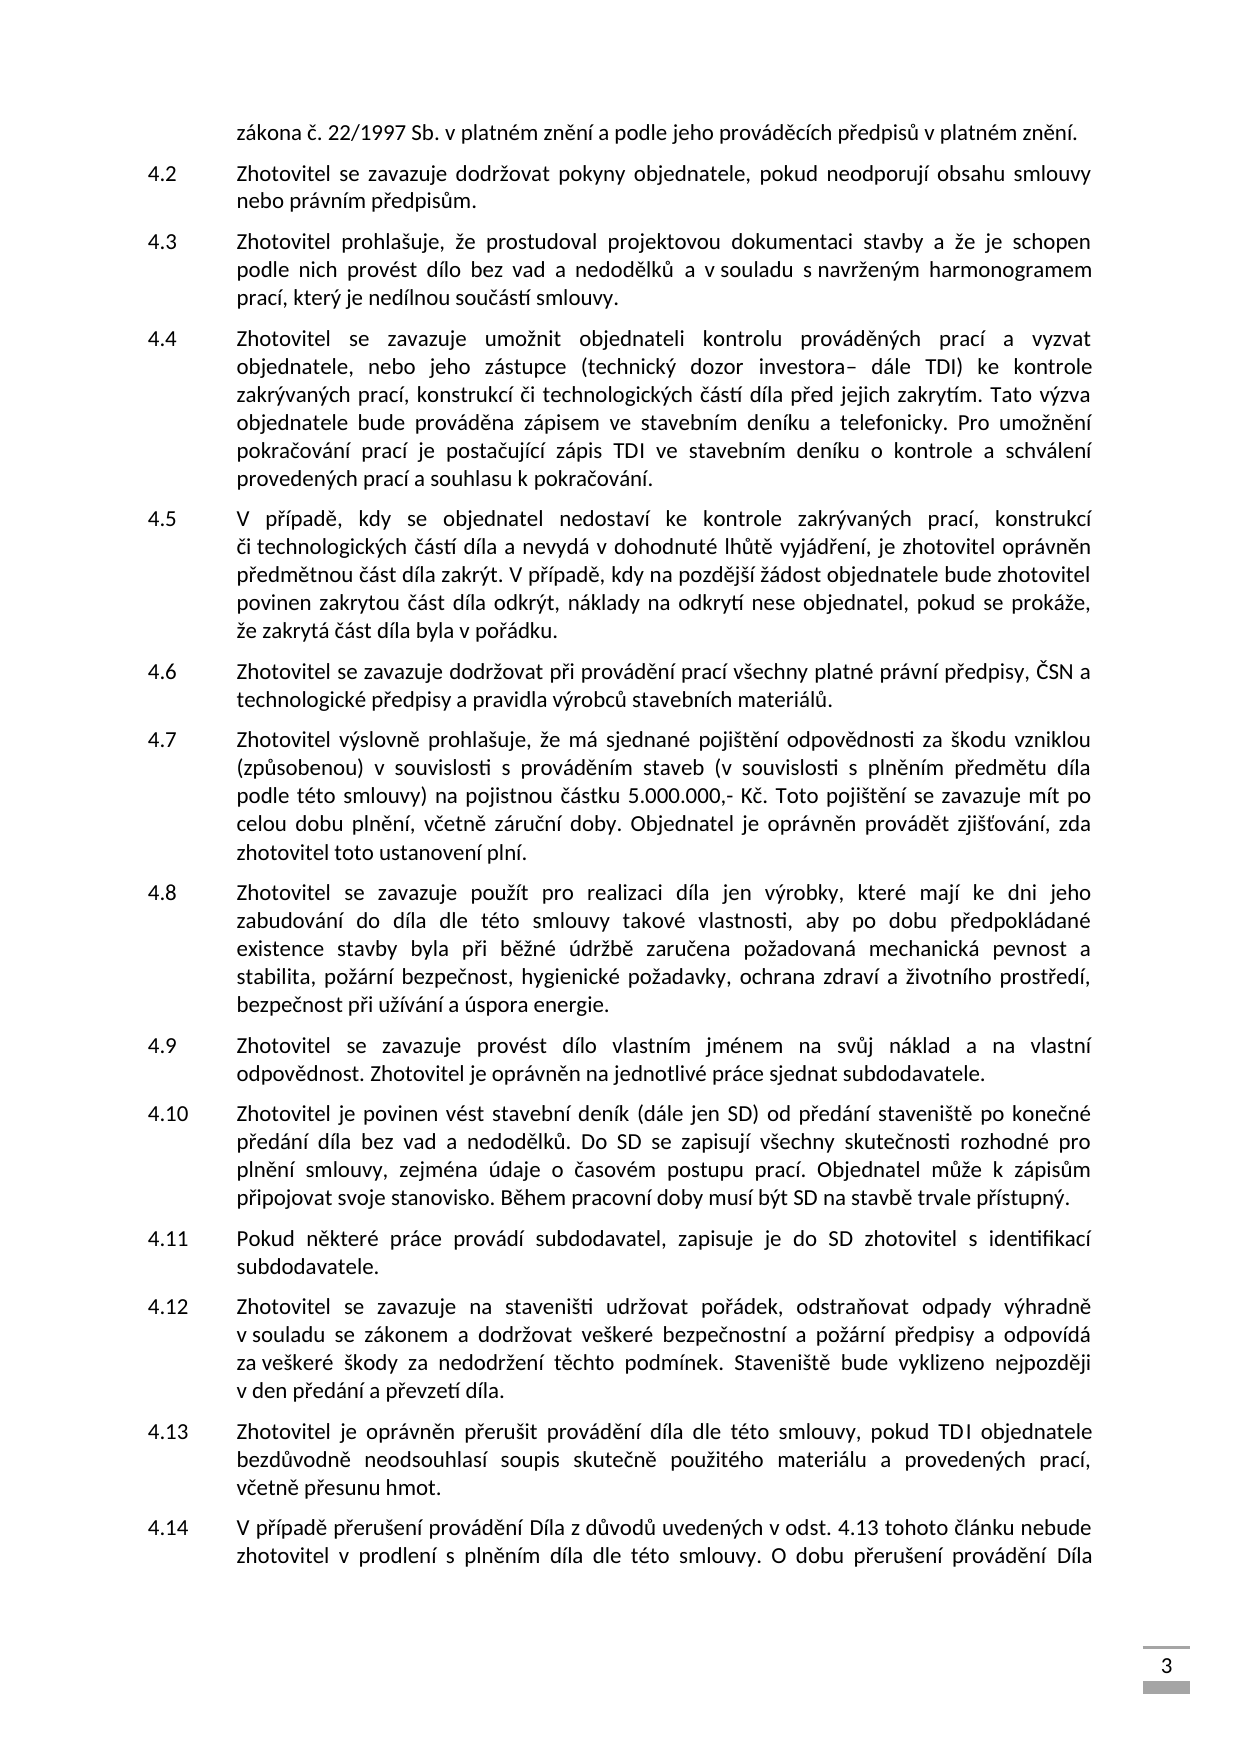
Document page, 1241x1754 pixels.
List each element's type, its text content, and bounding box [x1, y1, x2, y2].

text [148, 1513, 1092, 1569]
text 4.13 Zhotovitel je oprávněn přerušit provádění díla dle této smlouvy, pokud TDI objednatele bezdůvodně neodsouhlasí soupis skutečně použitého materiálu a provedených prací, včetně přesunu hmot. [148, 1417, 1092, 1501]
text 4.9 Zhotovitel se zavazuje provést dílo vlastním jménem na svůj náklad a na vlastní odpovědnost. Zhotovitel je oprávněn na jednotlivé práce sjednat subdodavatele. [148, 1031, 1092, 1087]
text 4.6 Zhotovitel se zavazuje dodržovat při provádění prací všechny platné právní předpisy, ČSN a technologické předpisy a pravidla výrobců stavebních materiálů. [148, 657, 1092, 713]
text 4.5 V případě, kdy se objednatel nedostaví ke kontrole zakrývaných prací, konstrukcí či technologických částí díla a nevydá v dohodnuté lhůtě vyjádření, je zhotovitel oprávněn předmětnou část díla zakrýt. V případě, kdy na pozdější žádost objednatele bude zhotovitel povinen zakrytou část díla odkrýt, náklady na odkrytí nese objednatel, pokud se prokáže, že zakrytá část díla byla v pořádku. [148, 504, 1092, 644]
text 4.11 Pokud některé práce provádí subdodavatel, zapisuje je do SD zhotovitel s identifikací subdodavatele. [148, 1224, 1092, 1280]
text 4.8 Zhotovitel se zavazuje použít pro realizaci díla jen výrobky, které mají ke dni jeho zabudování do díla dle této smlouvy takové vlastnosti, aby po dobu předpokládané existence stavby byla při běžné údržbě zaručena požadovaná mechanická pevnost a stabilita, požární bezpečnost, hygienické požadavky, ochrana zdraví a životního prostředí, bezpečnost při užívání a úspora energie. [148, 878, 1092, 1018]
text 4.12 Zhotovitel se zavazuje na staveništi udržovat pořádek, odstraňovat odpady výhradně v souladu se zákonem a dodržovat veškeré bezpečnostní a požární předpisy a odpovídá za veškeré škody za nedodržení těchto podmínek. Staveniště bude vyklizeno nejpozději v den předání a převzetí díla. [148, 1292, 1092, 1404]
text 4.2 Zhotovitel se zavazuje dodržovat pokyny objednatele, pokud neodporují obsahu smlouvy nebo právním předpisům. [148, 159, 1092, 215]
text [148, 118, 1092, 146]
text 4.4 Zhotovitel se zavazuje umožnit objednateli kontrolu prováděných prací a vyzvat objednatele, nebo jeho zástupce (technický dozor investora– dále TDI) ke kontrole zakrývaných prací, konstrukcí či technologických částí díla před jejich zakrytím. Tato výzva objednatele bude prováděna zápisem ve stavebním deníku a telefonicky. Pro umožnění pokračování prací je postačující zápis TDI ve stavebním deníku o kontrole a schválení provedených prací a souhlasu k pokračování. [148, 324, 1092, 492]
text 4.10 Zhotovitel je povinen vést stavební deník (dále jen SD) od předání staveniště po konečné předání díla bez vad a nedodělků. Do SD se zapisují všechny skutečnosti rozhodné pro plnění smlouvy, zejména údaje o časovém postupu prací. Objednatel může k zápisům připojovat svoje stanovisko. Během pracovní doby musí být SD na stavbě trvale přístupný. [148, 1099, 1092, 1211]
text 4.3 Zhotovitel prohlašuje, že prostudoval projektovou dokumentaci stavby a že je schopen podle nich provést dílo bez vad a nedodělků a v souladu s navrženým harmonogramem prací, který je nedílnou součástí smlouvy. [148, 227, 1092, 311]
text 4.7 Zhotovitel výslovně prohlašuje, že má sjednané pojištění odpovědnosti za škodu vzniklou (způsobenou) v souvislosti s prováděním staveb (v souvislosti s plněním předmětu díla podle této smlouvy) na pojistnou částku 5.000.000,- Kč. Toto pojištění se zavazuje mít po celou dobu plnění, včetně záruční doby. Objednatel je oprávněn provádět zjišťování, zda zhotovitel toto ustanovení plní. [148, 726, 1092, 866]
